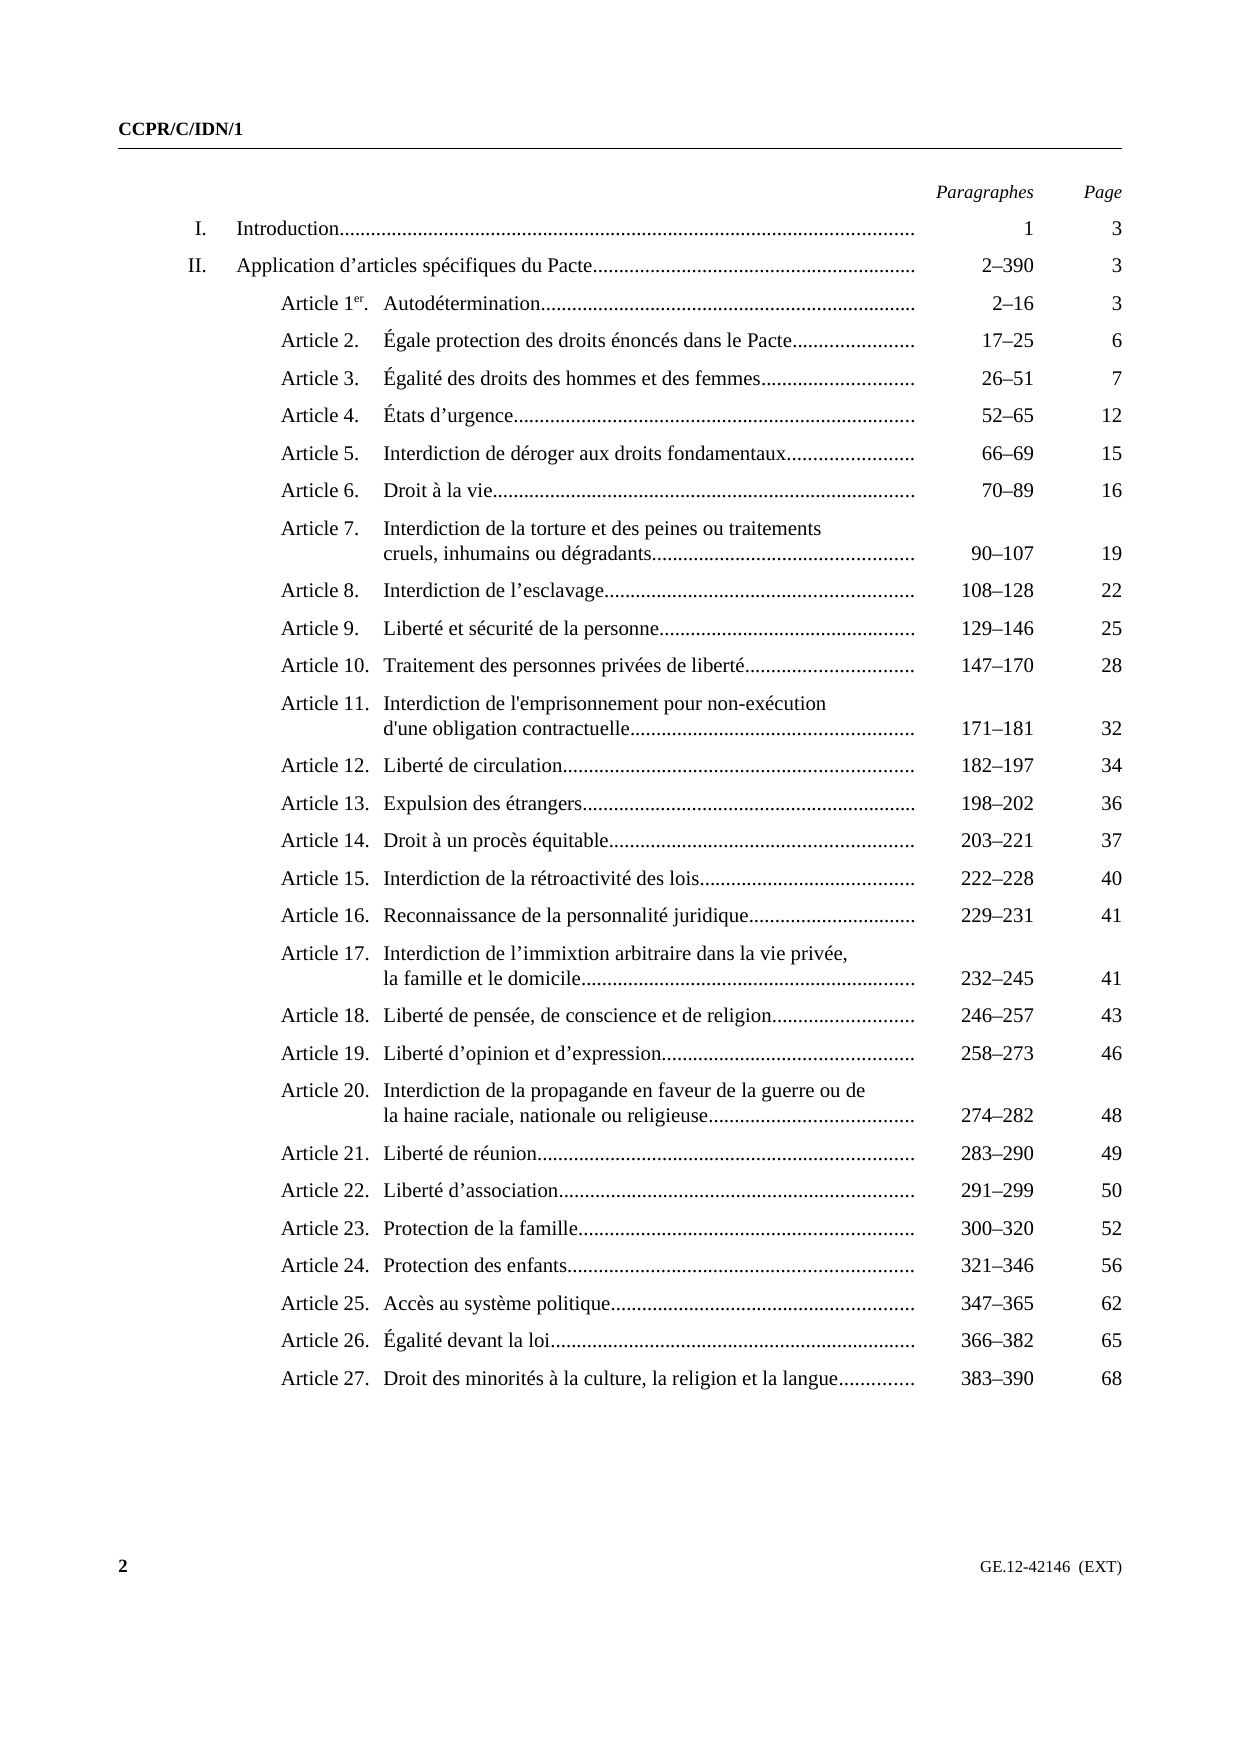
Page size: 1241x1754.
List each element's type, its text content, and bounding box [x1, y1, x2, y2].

text Article 27. Droit des minorités à la culture, la religion et la langue 383–390 68 [118, 1365, 1122, 1390]
text Article 4. États d’urgence 52–65 12 [118, 402, 1122, 427]
text II. Application d’articles spécifiques du Pacte 2–390 3 [118, 252, 1122, 277]
text Article 23. Protection de la famille 300–320 52 [118, 1215, 1122, 1240]
text Article 3. Égalité des droits des hommes et des femmes 26–51 7 [118, 365, 1122, 390]
text Article 1er. Autodétermination 2–16 3 [118, 290, 1122, 315]
text Article 11. Interdiction de l'emprisonnement pour non-exécution d'une obligation contractuelle 171–181 32 [118, 690, 1122, 740]
text Article 17. Interdiction de l’immixtion arbitraire dans la vie privée, la famille et le domicile 232–245 41 [118, 940, 1122, 990]
text Article 9. Liberté et sécurité de la personne 129–146 25 [118, 615, 1122, 640]
text I. Introduction 1 3 [118, 215, 1122, 240]
text Article 19. Liberté d’opinion et d’expression 258–273 46 [118, 1040, 1122, 1065]
text Article 24. Protection des enfants 321–346 56 [118, 1252, 1122, 1277]
text Article 8. Interdiction de l’esclavage 108–128 22 [118, 577, 1122, 602]
text Article 18. Liberté de pensée, de conscience et de religion 246–257 43 [118, 1002, 1122, 1027]
text Article 20. Interdiction de la propagande en faveur de la guerre ou de la haine raciale, nationale ou religieuse 274–282 48 [118, 1077, 1122, 1127]
text Article 10. Traitement des personnes privées de liberté 147–170 28 [118, 652, 1122, 677]
text Article 14. Droit à un procès équitable 203–221 37 [118, 827, 1122, 852]
text Article 22. Liberté d’association 291–299 50 [118, 1177, 1122, 1202]
text Article 26. Égalité devant la loi 366–382 65 [118, 1327, 1122, 1352]
text Article 21. Liberté de réunion 283–290 49 [118, 1140, 1122, 1165]
text Article 25. Accès au système politique 347–365 62 [118, 1290, 1122, 1315]
text Article 2. Égale protection des droits énoncés dans le Pacte 17–25 6 [118, 327, 1122, 352]
text Paragraphes Page [148, 177, 1122, 202]
text Article 5. Interdiction de déroger aux droits fondamentaux 66–69 15 [118, 440, 1122, 465]
text Article 15. Interdiction de la rétroactivité des lois 222–228 40 [118, 865, 1122, 890]
text Article 13. Expulsion des étrangers 198–202 36 [118, 790, 1122, 815]
text Article 16. Reconnaissance de la personnalité juridique 229–231 41 [118, 902, 1122, 927]
text Article 6. Droit à la vie 70–89 16 [118, 477, 1122, 502]
text Article 7. Interdiction de la torture et des peines ou traitements cruels, inhumains ou dégradants 90–107 19 [118, 515, 1122, 565]
text Article 12. Liberté de circulation 182–197 34 [118, 752, 1122, 777]
